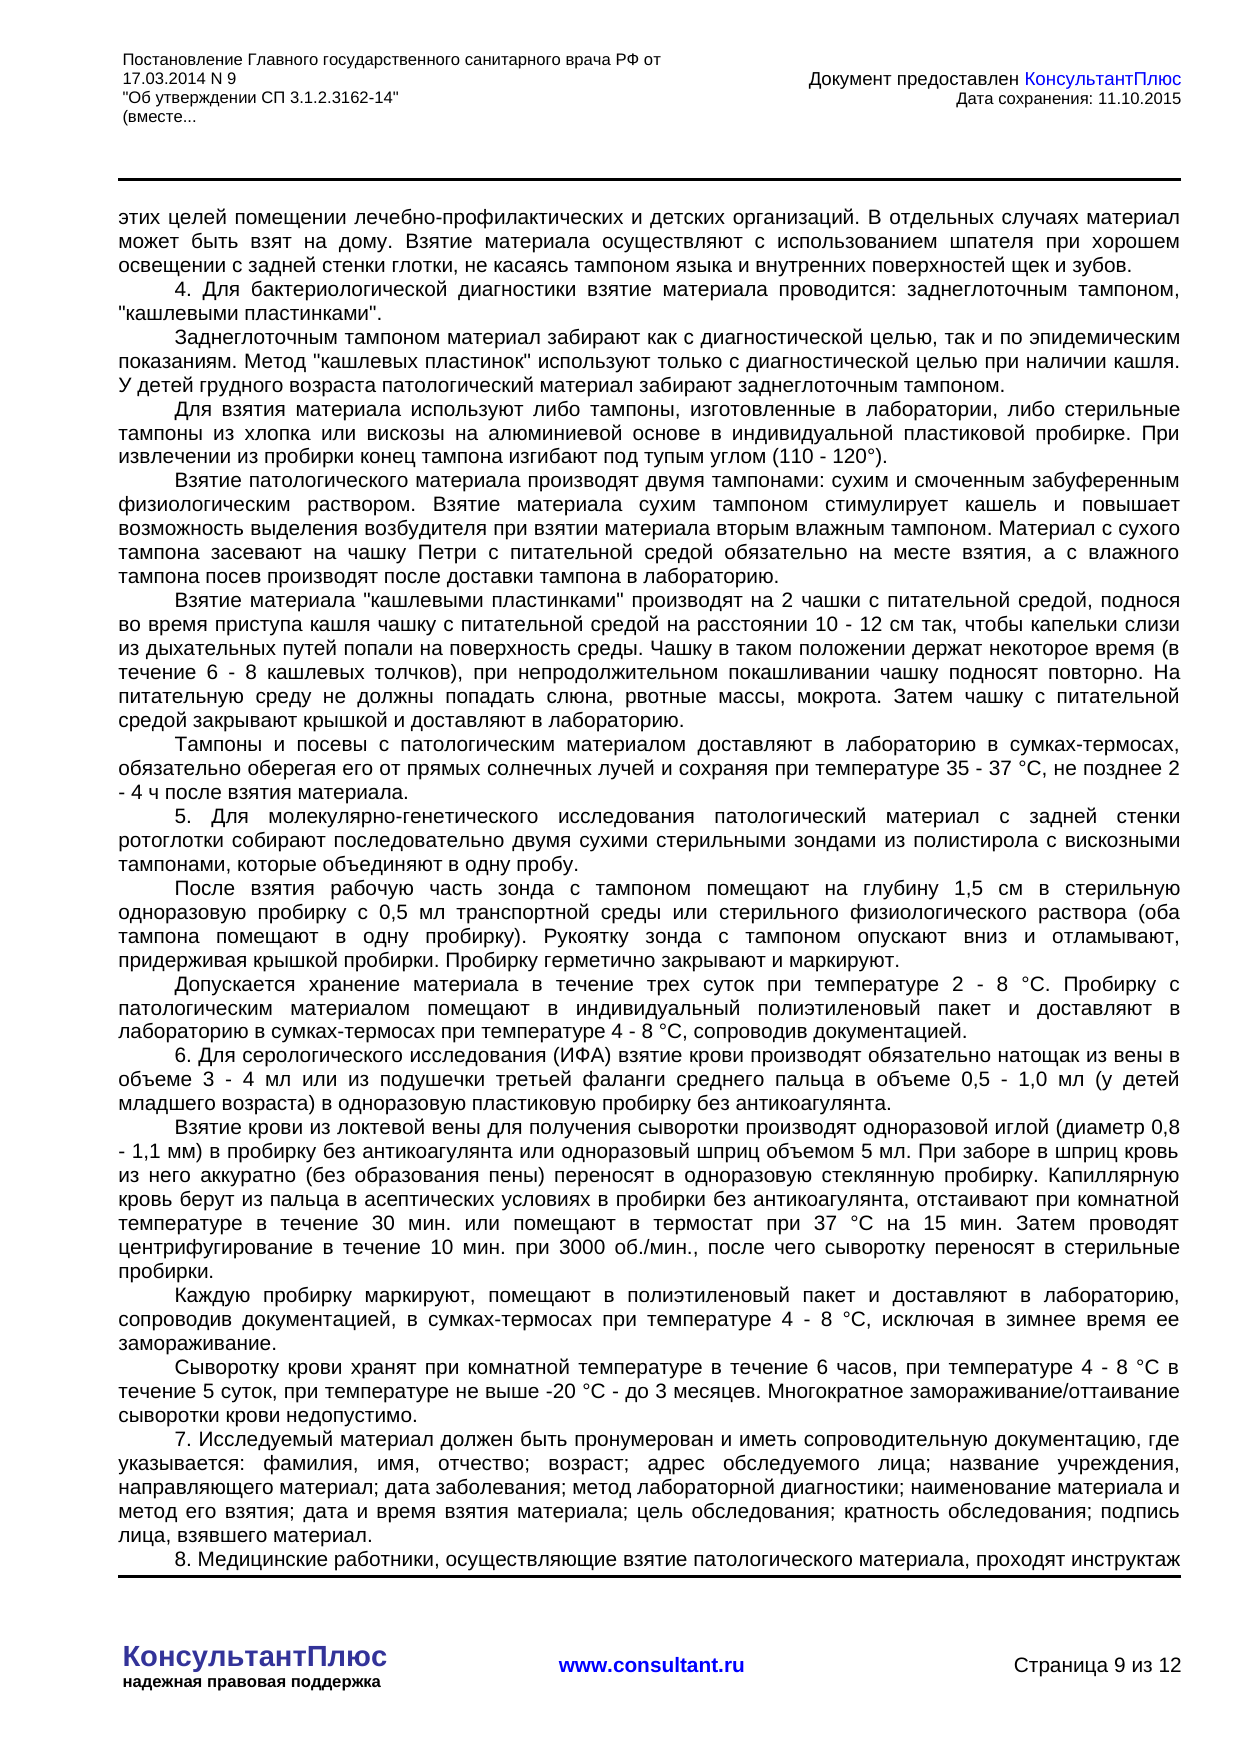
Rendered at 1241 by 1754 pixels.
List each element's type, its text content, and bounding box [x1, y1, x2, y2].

text Каждую пробирку маркируют, помещают в полиэтиленовый пакет и доставляют в лабораторию, сопроводив документацией, в сумках-термосах при температуре 4 - 8 °C, исключая в зимнее время ее замораживание. [118, 1283, 1181, 1355]
text Взятие крови из локтевой вены для получения сыворотки производят одноразовой иглой (диаметр 0,8 - 1,1 мм) в пробирку без антикоагулянта или одноразовый шприц объемом 5 мл. При заборе в шприц кровь из него аккуратно (без образования пены) переносят в одноразовую стеклянную пробирку. Капиллярную кровь берут из пальца в асептических условиях в пробирки без антикоагулянта, отстаивают при комнатной температуре в течение 30 мин. или помещают в термостат при 37 °C на 15 мин. Затем проводят центрифугирование в течение 10 мин. при 3000 об./мин., после чего сыворотку переносят в стерильные пробирки. [118, 1115, 1181, 1283]
text Сыворотку крови хранят при комнатной температуре в течение 6 часов, при температуре 4 - 8 °C в течение 5 суток, при температуре не выше -20 °C - до 3 месяцев. Многократное замораживание/оттаивание сыворотки крови недопустимо. [118, 1355, 1181, 1427]
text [118, 205, 1181, 277]
text Заднеглоточным тампоном материал забирают как с диагностической целью, так и по эпидемическим показаниям. Метод "кашлевых пластинок" используют только с диагностической целью при наличии кашля. У детей грудного возраста патологический материал забирают заднеглоточным тампоном. [118, 324, 1181, 396]
text Взятие материала "кашлевыми пластинками" производят на 2 чашки с питательной средой, поднося во время приступа кашля чашку с питательной средой на расстоянии 10 - 12 см так, чтобы капельки слизи из дыхательных путей попали на поверхность среды. Чашку в таком положении держат некоторое время (в течение 6 - 8 кашлевых толчков), при непродолжительном покашливании чашку подносят повторно. На питательную среду не должны попадать слюна, рвотные массы, мокрота. Затем чашку с питательной средой закрывают крышкой и доставляют в лабораторию. [118, 588, 1181, 732]
text 6. Для серологического исследования (ИФА) взятие крови производят обязательно натощак из вены в объеме 3 - 4 мл или из подушечки третьей фаланги среднего пальца в объеме 0,5 - 1,0 мл (у детей младшего возраста) в одноразовую пластиковую пробирку без антикоагулянта. [118, 1043, 1181, 1115]
text После взятия рабочую часть зонда с тампоном помещают на глубину 1,5 см в стерильную одноразовую пробирку с 0,5 мл транспортной среды или стерильного физиологического раствора (оба тампона помещают в одну пробирку). Рукоятку зонда с тампоном опускают вниз и отламывают, придерживая крышкой пробирки. Пробирку герметично закрывают и маркируют. [118, 876, 1181, 971]
text 4. Для бактериологической диагностики взятие материала проводится: заднеглоточным тампоном, "кашлевыми пластинками". [118, 277, 1181, 324]
text Тампоны и посевы с патологическим материалом доставляют в лабораторию в сумках-термосах, обязательно оберегая его от прямых солнечных лучей и сохраняя при температуре 35 - 37 °C, не позднее 2 - 4 ч после взятия материала. [118, 732, 1181, 804]
text Для взятия материала используют либо тампоны, изготовленные в лаборатории, либо стерильные тампоны из хлопка или вискозы на алюминиевой основе в индивидуальной пластиковой пробирке. При извлечении из пробирки конец тампона изгибают под тупым углом (110 - 120°). [118, 396, 1181, 468]
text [118, 1546, 1181, 1570]
text Взятие патологического материала производят двумя тампонами: сухим и смоченным забуференным физиологическим раствором. Взятие материала сухим тампоном стимулирует кашель и повышает возможность выделения возбудителя при взятии материала вторым влажным тампоном. Материал с сухого тампона засевают на чашку Петри с питательной средой обязательно на месте взятия, а с влажного тампона посев производят после доставки тампона в лабораторию. [118, 468, 1181, 588]
text 7. Исследуемый материал должен быть пронумерован и иметь сопроводительную документацию, где указывается: фамилия, имя, отчество; возраст; адрес обследуемого лица; название учреждения, направляющего материал; дата заболевания; метод лабораторной диагностики; наименование материала и метод его взятия; дата и время взятия материала; цель обследования; кратность обследования; подпись лица, взявшего материал. [118, 1427, 1181, 1546]
text 5. Для молекулярно-генетического исследования патологический материал с задней стенки ротоглотки собирают последовательно двумя сухими стерильными зондами из полистирола с вискозными тампонами, которые объединяют в одну пробу. [118, 804, 1181, 876]
text Допускается хранение материала в течение трех суток при температуре 2 - 8 °C. Пробирку с патологическим материалом помещают в индивидуальный полиэтиленовый пакет и доставляют в лабораторию в сумках-термосах при температуре 4 - 8 °C, сопроводив документацией. [118, 971, 1181, 1043]
